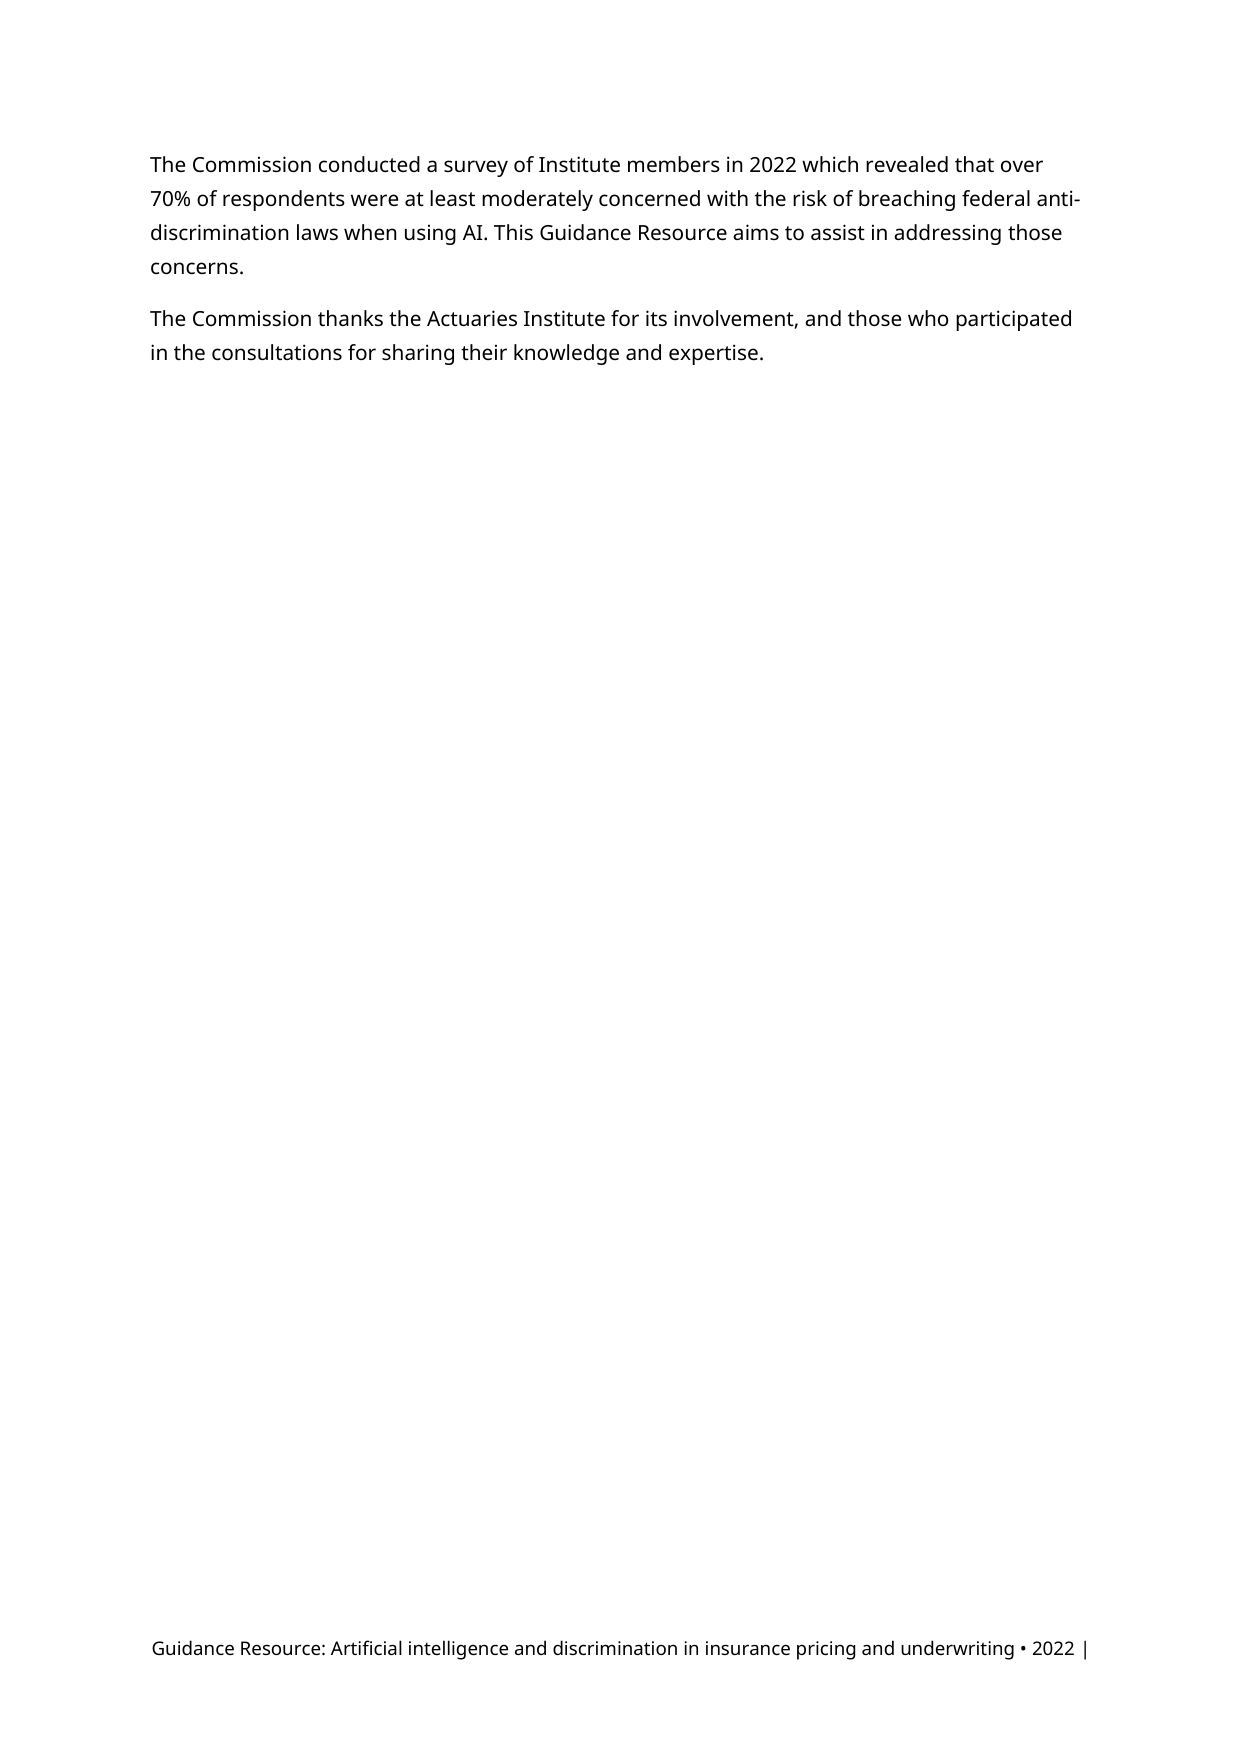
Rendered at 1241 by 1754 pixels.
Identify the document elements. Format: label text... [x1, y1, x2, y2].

text The Commission thanks the Actuaries Institute for its involvement, and those who participated in the consultations for sharing their knowledge and expertise. [150, 304, 1090, 366]
text The Commission conducted a survey of Institute members in 2022 which revealed that over 70% of respondents were at least moderately concerned with the risk of breaching federal anti-discrimination laws when using AI. This Guidance Resource aims to assist in addressing those concerns. [150, 150, 1090, 281]
